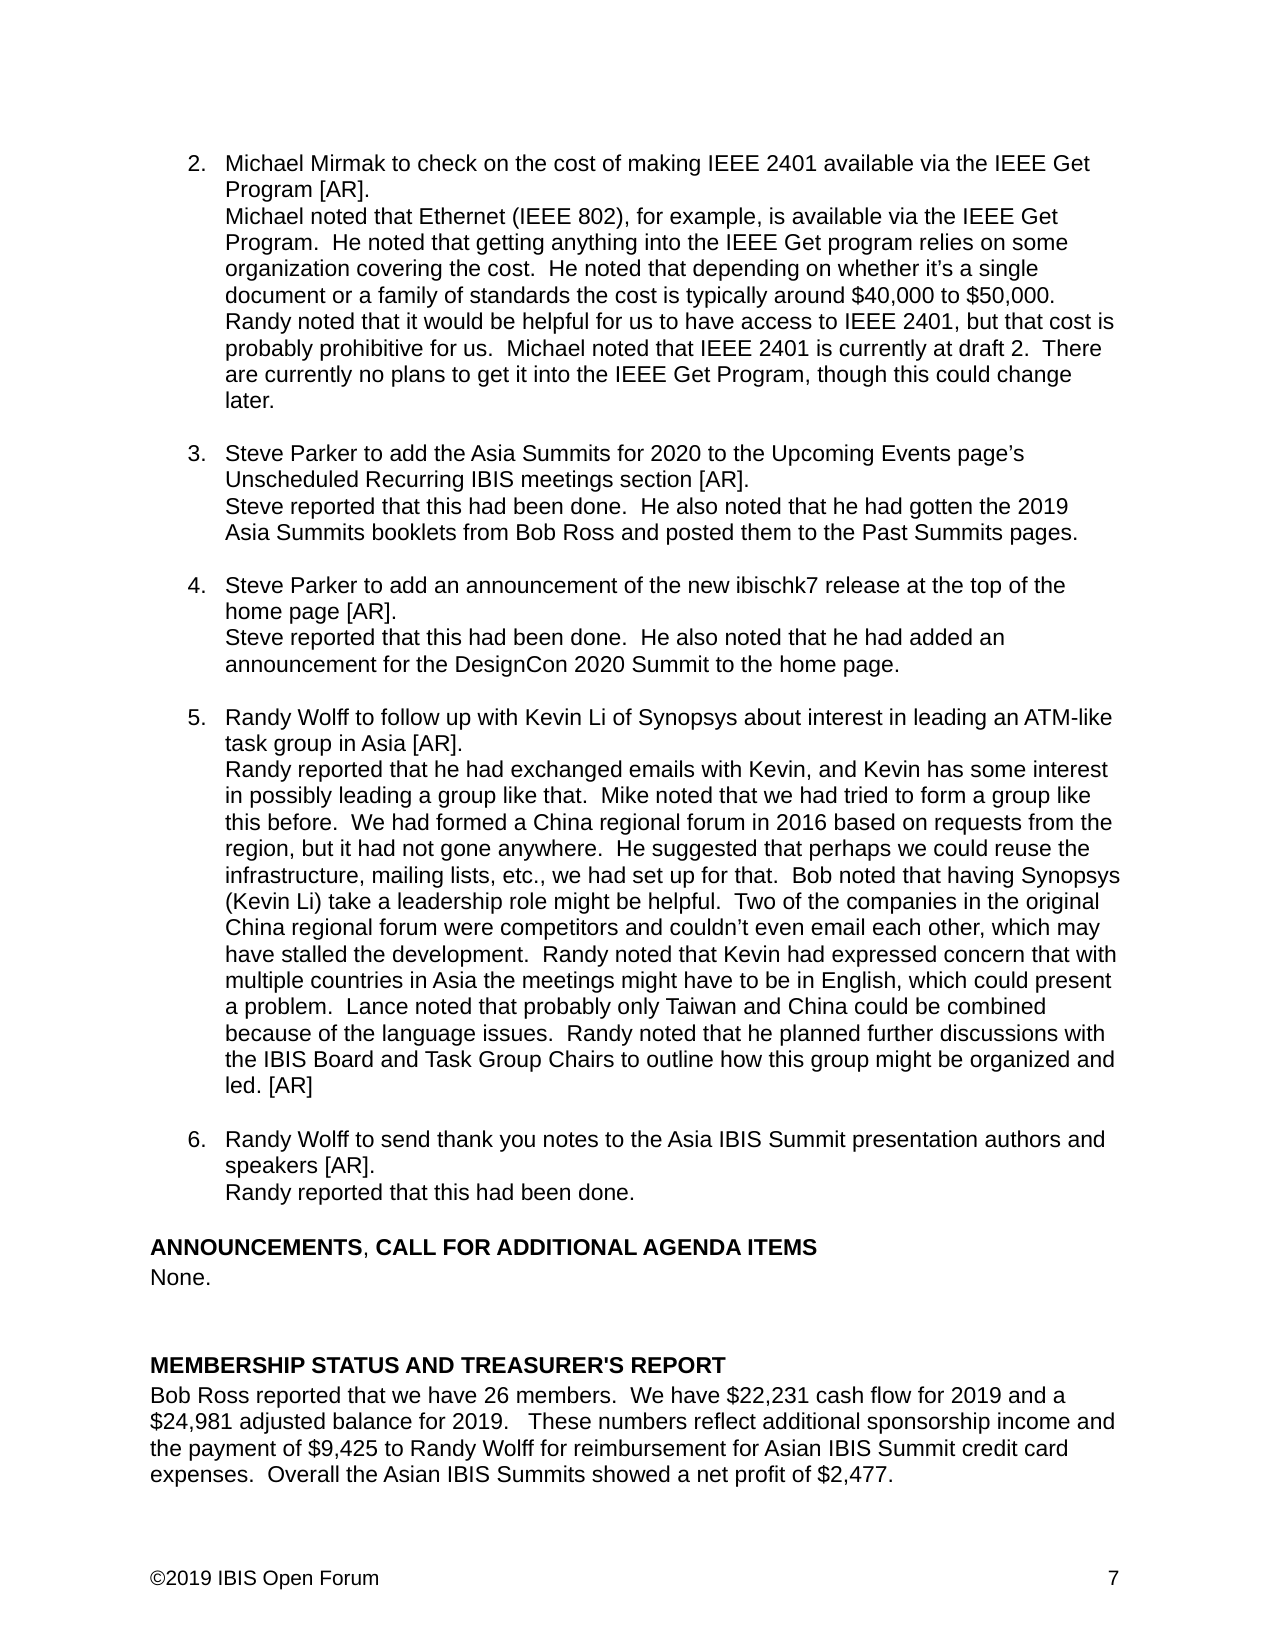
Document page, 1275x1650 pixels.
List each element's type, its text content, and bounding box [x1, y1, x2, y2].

text ANNOUNCEMENTS, CALL FOR ADDITIONAL AGENDA ITEMS [150, 1234, 1124, 1261]
list Randy Wolff to send thank you notes to the Asia IBIS Summit presentation authors and speakers [AR]. Randy reported that this had been done. [187, 1126, 1125, 1205]
list Steve Parker to add the Asia Summits for 2020 to the Upcoming Events page’s Unscheduled Recurring IBIS meetings section [AR]. Steve reported that this had been done. He also noted that he had gotten the 2019 Asia Summits booklets from Bob Ross and posted them to the Past Summits pages. [187, 440, 1125, 545]
list Michael noted that Ethernet (IEEE 802), for example, is available via the IEEE Get Program. He noted that getting anything into the IEEE Get program relies on some organization covering the cost. He noted that depending on whether it’s a single document or a family of standards the cost is typically around $40,000 to $50,000. Randy noted that it would be helpful for us to have access to IEEE 2401, but that cost is probably prohibitive for us. Michael noted that IEEE 2401 is currently at draft 2. There are currently no plans to get it into the IEEE Get Program, though this could change later. [225, 203, 1125, 413]
text None. [150, 1264, 1124, 1290]
list Steve Parker to add an announcement of the new ibischk7 release at the top of the home page [AR]. Steve reported that this had been done. He also noted that he had added an announcement for the DesignCon 2020 Summit to the home page. [187, 572, 1125, 677]
text MEMBERSHIP STATUS AND TREASURER'S REPORT [150, 1352, 1124, 1379]
text Bob Ross reported that we have 26 members. We have $22,231 cash flow for 2019 and a $24,981 adjusted balance for 2019. These numbers reflect additional sponsorship income and the payment of $9,425 to Randy Wolff for reimbursement for Asian IBIS Summit credit card expenses. Overall the Asian IBIS Summits showed a net profit of $2,477. [150, 1382, 1124, 1487]
list Randy Wolff to follow up with Kevin Li of Synopsys about interest in leading an ATM-like task group in Asia [AR]. Randy reported that he had exchanged emails with Kevin, and Kevin has some interest in possibly leading a group like that. Mike noted that we had tried to form a group like this before. We had formed a China regional forum in 2016 based on requests from the region, but it had not gone anywhere. He suggested that perhaps we could reuse the infrastructure, mailing lists, etc., we had set up for that. Bob noted that having Synopsys (Kevin Li) take a leadership role might be helpful. Two of the companies in the original China regional forum were competitors and couldn’t even email each other, which may have stalled the development. Randy noted that Kevin had expressed concern that with multiple countries in Asia the meetings might have to be in English, which could present a problem. Lance noted that probably only Taiwan and China could be combined because of the language issues. Randy noted that he planned further discussions with the IBIS Board and Task Group Chairs to outline how this group might be organized and led. [AR] [187, 703, 1125, 1099]
list Michael Mirmak to check on the cost of making IEEE 2401 available via the IEEE Get Program [AR]. [187, 150, 1125, 203]
